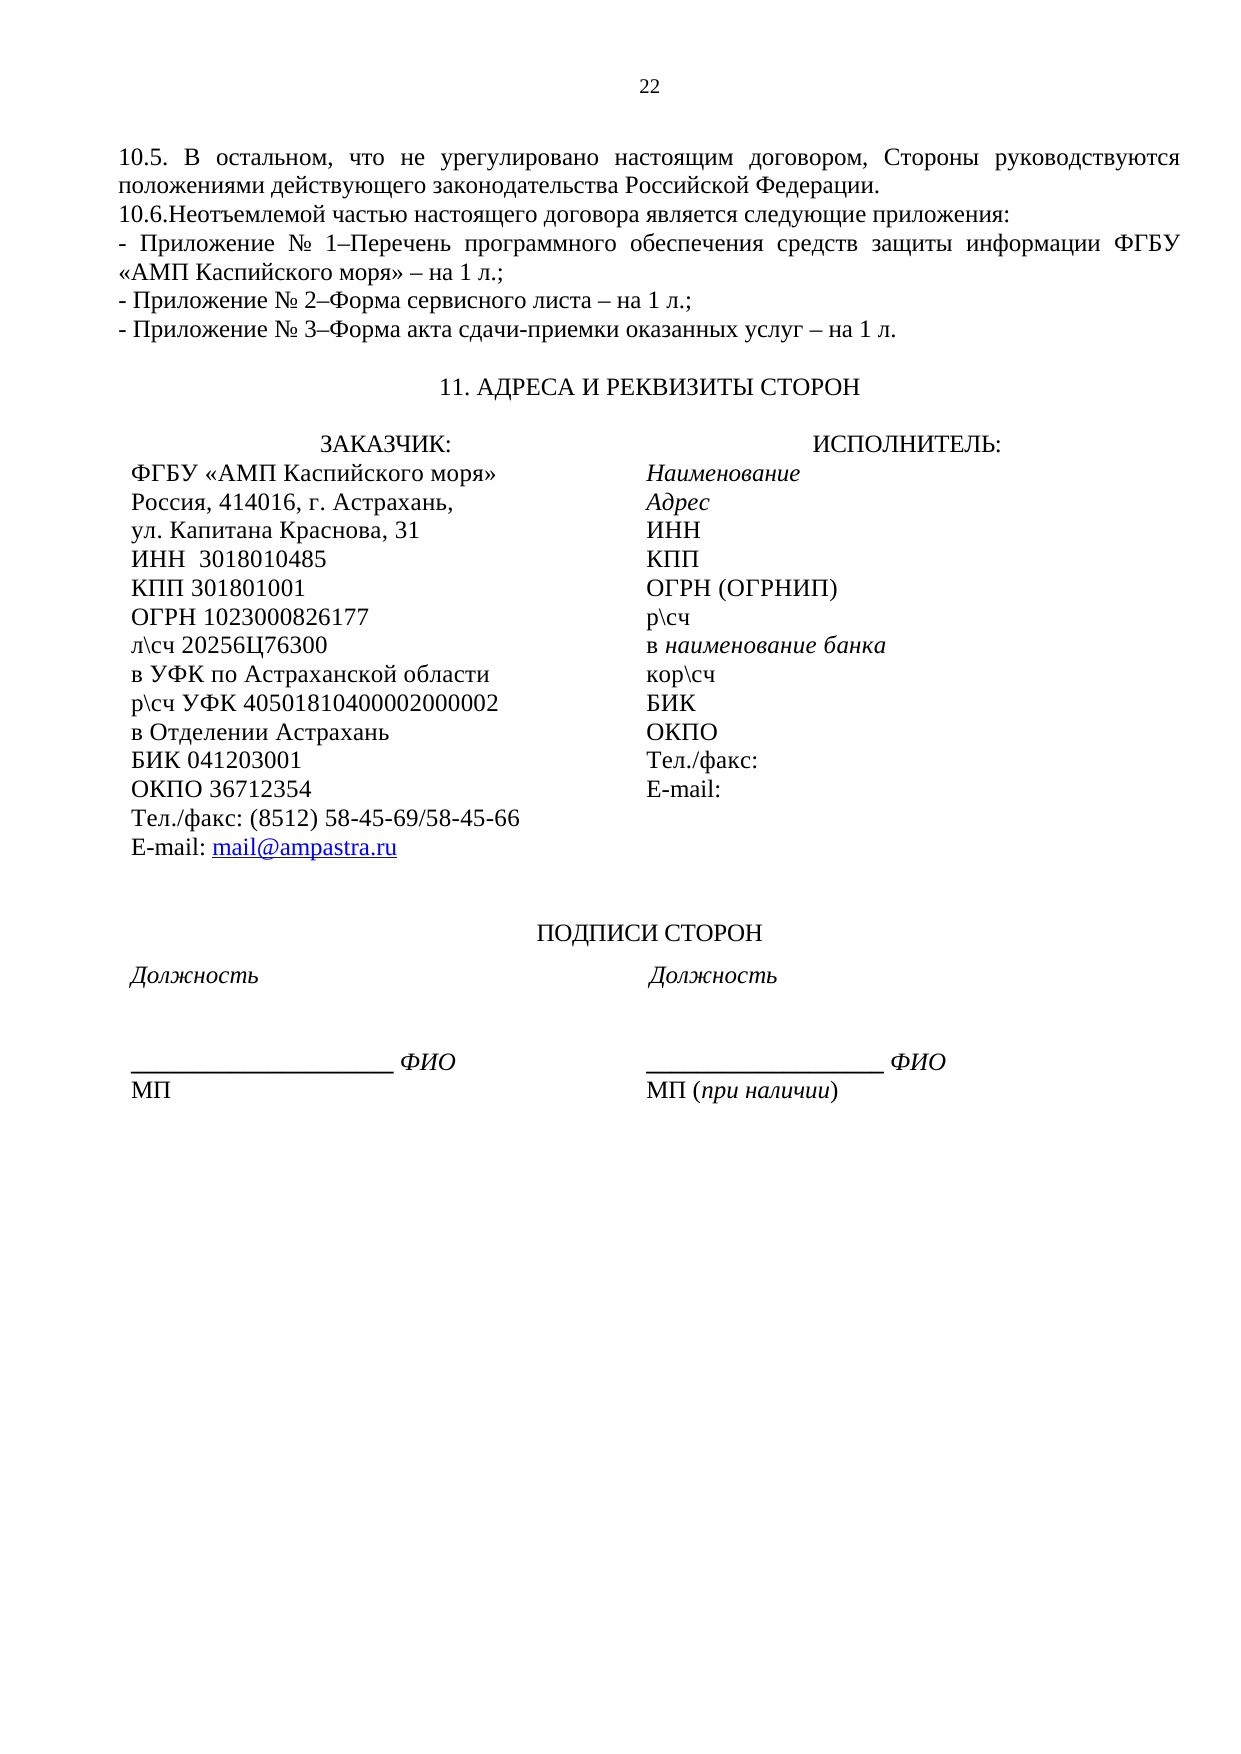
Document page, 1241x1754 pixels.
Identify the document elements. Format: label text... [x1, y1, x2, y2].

text 10.5. В остальном, что не урегулировано настоящим договором, Стороны руководствуются положениями действующего законодательства Российской Федерации. [118, 142, 1181, 199]
table_cell Должность ___________________ ФИО МП (при наличии) [635, 960, 1180, 1133]
text 11. АДРЕСА И РЕКВИЗИТЫ СТОРОН [118, 372, 1181, 400]
table_cell ПОДПИСИ СТОРОН [120, 918, 1180, 960]
table_header ЗАКАЗЧИК: ФГБУ «АМП Каспийского моря» Россия, 414016, г. Астрахань, ул. Капитана Краснова, 31 ИНН 3018010485 КПП 301801001 ОГРН 1023000826177 л\сч 20256Ц76300 в УФК по Астраханской области р\сч УФК 40501810400002000002 в Отделении Астрахань БИК 041203001 ОКПО 36712354 Тел./факс: (8512) 58-45-69/58-45-66 E-mail: mail@ampastra.ru [120, 400, 635, 918]
table_cell Должность _____________________ ФИО МП [120, 960, 635, 1133]
table_header ИСПОЛНИТЕЛЬ: Наименование Адрес ИНН КПП ОГРН (ОГРНИП) р\сч в наименование банка кор\сч БИК ОКПО Тел./факс: E-mail: [635, 400, 1180, 918]
text 10.6.Неотъемлемой частью настоящего договора является следующие приложения: [118, 199, 1181, 228]
text - Приложение № 1–Перечень программного обеспечения средств защиты информации ФГБУ «АМП Каспийского моря» – на 1 л.; [118, 228, 1181, 285]
text - Приложение № 3–Форма акта сдачи-приемки оказанных услуг – на 1 л. [118, 314, 1181, 343]
text - Приложение № 2–Форма сервисного листа – на 1 л.; [118, 285, 1181, 314]
